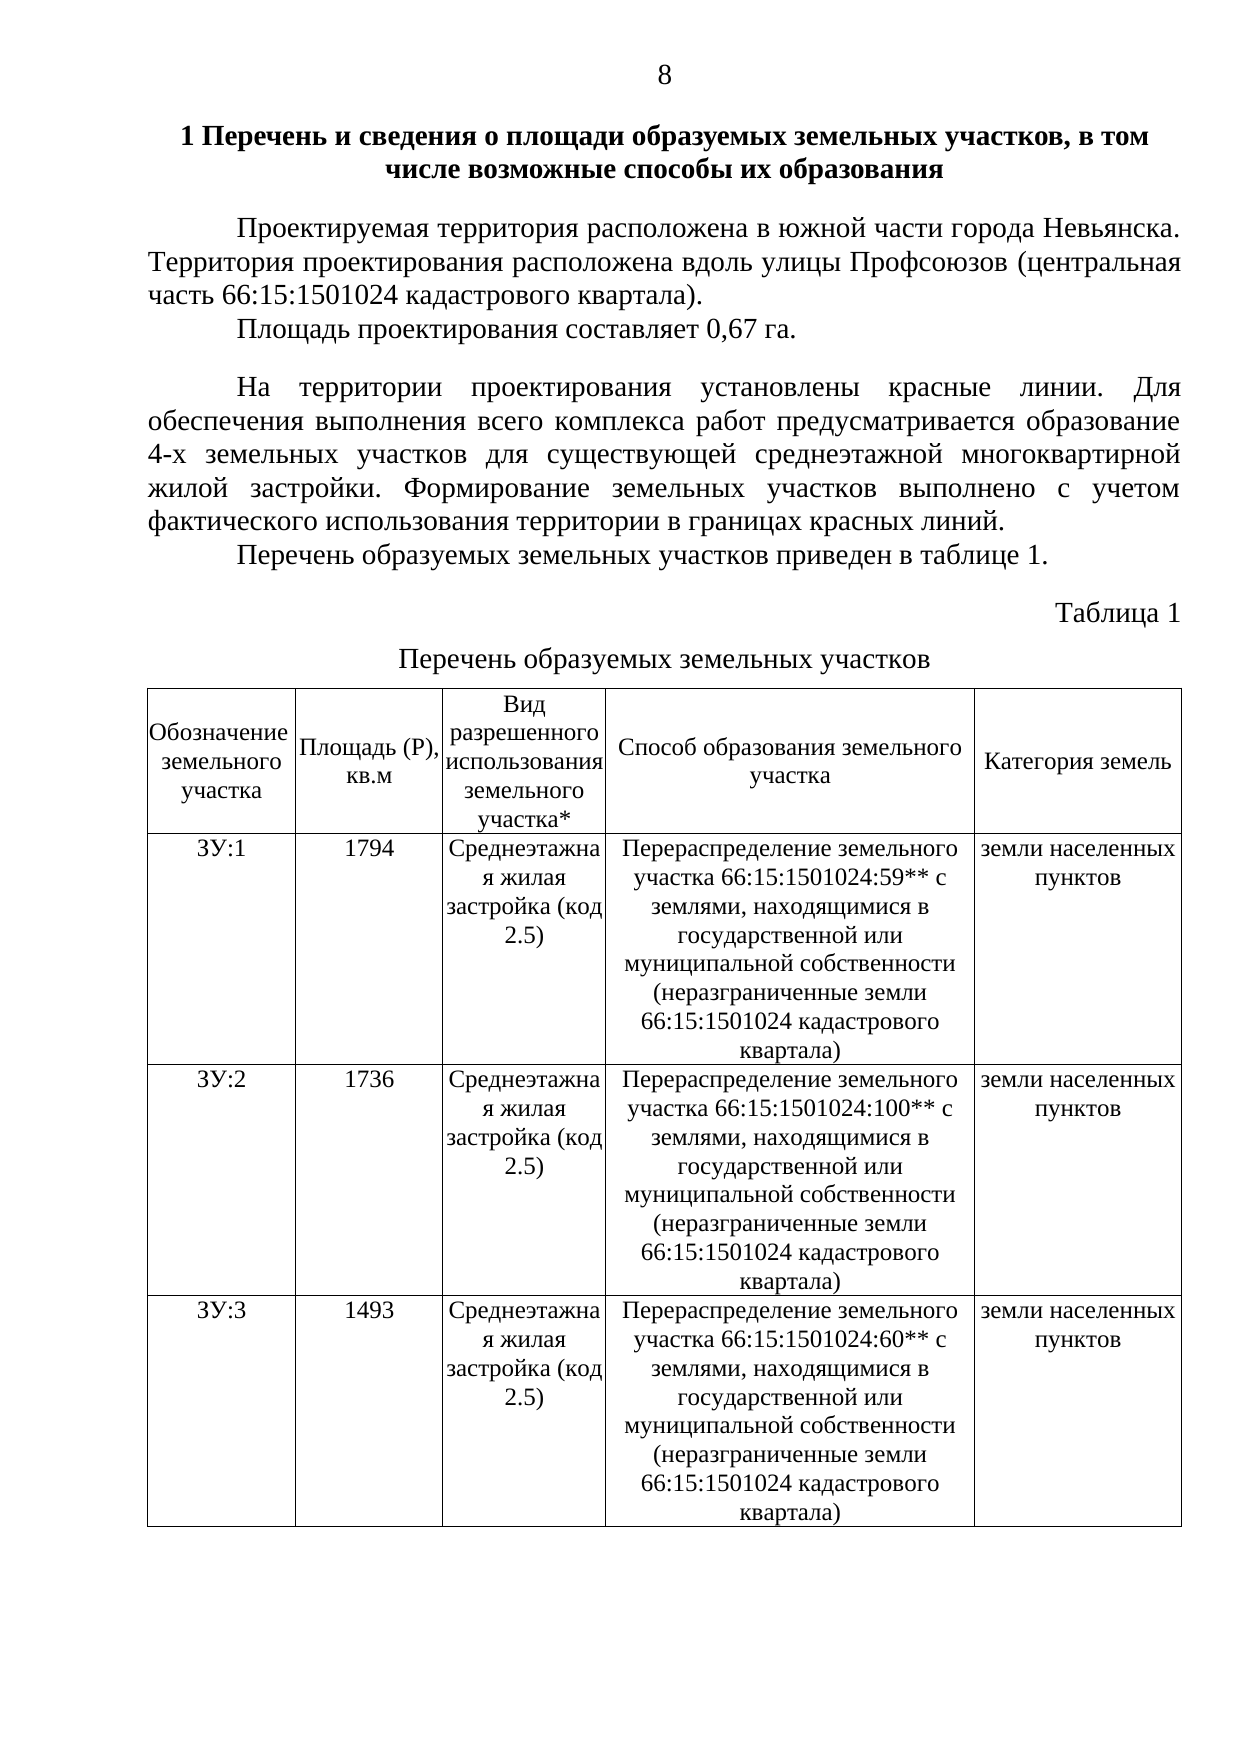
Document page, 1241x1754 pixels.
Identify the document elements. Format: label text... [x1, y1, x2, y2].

table_cell Среднеэтажная жилая застройка (код 2.5) [443, 1065, 605, 1294]
table_header Категория земель [975, 689, 1181, 832]
subtitle 1 Перечень и сведения о площади образуемых земельных участков, в том числе возможные способы их образования [148, 118, 1181, 185]
text Площадь проектирования составляет 0,67 га. [148, 311, 1181, 344]
table_header Обозначение земельного участка [148, 689, 295, 832]
table_cell Среднеэтажная жилая застройка (код 2.5) [443, 1296, 605, 1526]
text Перечень образуемых земельных участков приведен в таблице 1. [148, 537, 1181, 571]
table_cell 1794 [296, 834, 442, 1063]
table_cell земли населенных пунктов [975, 834, 1181, 1063]
table_header Вид разрешенного использования земельного участка* [443, 689, 605, 832]
text Перечень образуемых земельных участков [148, 642, 1181, 675]
table_cell 1493 [296, 1296, 442, 1526]
table_header Способ образования земельного участка [606, 689, 974, 832]
table_cell земли населенных пунктов [975, 1065, 1181, 1294]
table_cell ЗУ:3 [148, 1296, 295, 1526]
table_cell ЗУ:2 [148, 1065, 295, 1294]
text Таблица 1 [148, 596, 1181, 629]
table_header Площадь (Р), кв.м [296, 689, 442, 832]
table_cell ЗУ:1 [148, 834, 295, 1063]
table_cell Перераспределение земельного участка 66:15:1501024:59** с землями, находящимися в государственной или муниципальной собственности (неразграниченные земли 66:15:1501024 кадастрового квартала) [606, 834, 974, 1063]
table_cell Перераспределение земельного участка 66:15:1501024:60** с землями, находящимися в государственной или муниципальной собственности (неразграниченные земли 66:15:1501024 кадастрового квартала) [606, 1296, 974, 1526]
table_cell земли населенных пунктов [975, 1296, 1181, 1526]
table_cell 1736 [296, 1065, 442, 1294]
text На территории проектирования установлены красные линии. Для обеспечения выполнения всего комплекса работ предусматривается образование 4-х земельных участков для существующей среднеэтажной многоквартирной жилой застройки. Формирование земельных участков выполнено с учетом фактического использования территории в границах красных линий. [148, 369, 1181, 537]
text Проектируемая территория расположена в южной части города Невьянска. Территория проектирования расположена вдоль улицы Профсоюзов (центральная часть 66:15:1501024 кадастрового квартала). [148, 210, 1181, 311]
table_cell Среднеэтажная жилая застройка (код 2.5) [443, 834, 605, 1063]
table_cell Перераспределение земельного участка 66:15:1501024:100** с землями, находящимися в государственной или муниципальной собственности (неразграниченные земли 66:15:1501024 кадастрового квартала) [606, 1065, 974, 1294]
